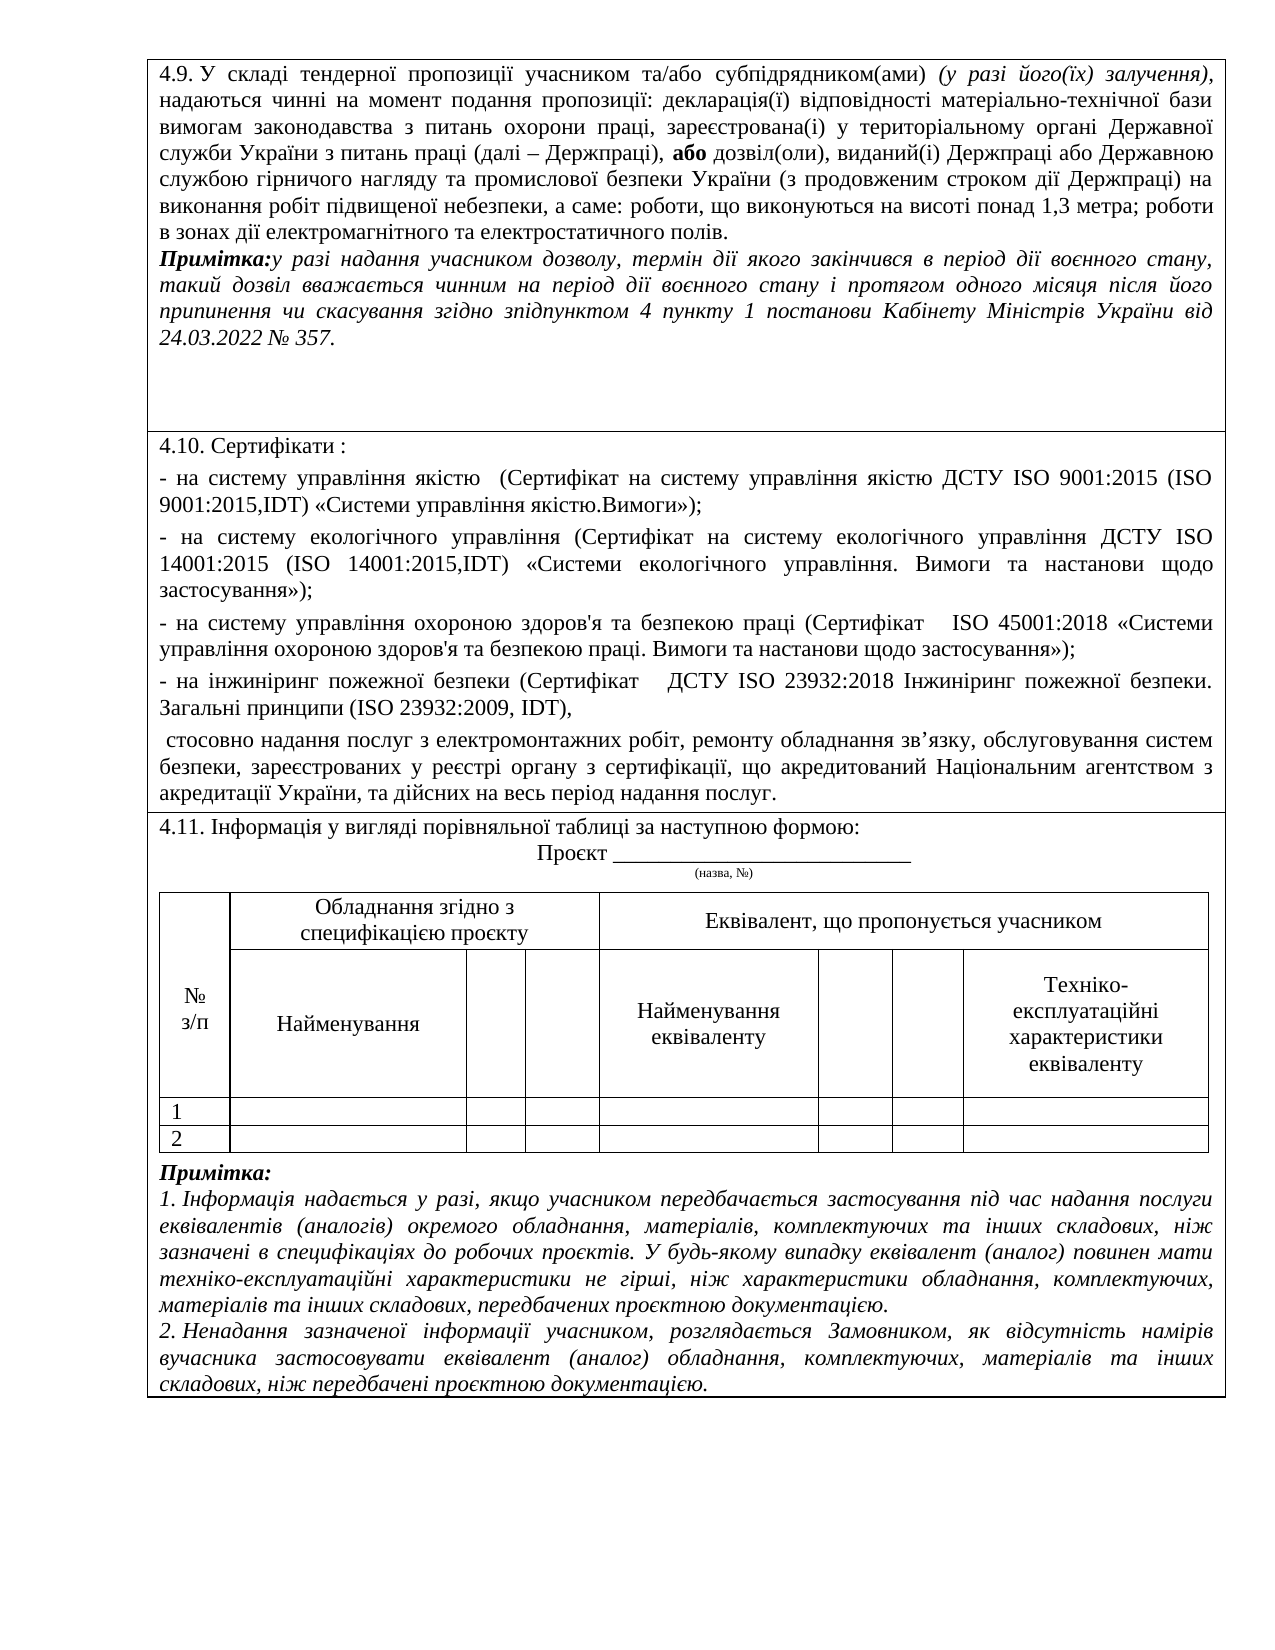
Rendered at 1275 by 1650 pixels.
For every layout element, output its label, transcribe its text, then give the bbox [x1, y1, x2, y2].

table_cell 4.10. Сертифікати : - на систему управління якістю (Сертифікат на систему управління якістю ДСТУ ISO 9001:2015 (ISO 9001:2015,IDT) «Системи управління якістю.Вимоги»); - на систему екологічного управління (Сертифікат на систему екологічного управління ДСТУ ISO 14001:2015 (ISO 14001:2015,IDT) «Системи екологічного управління. Вимоги та настанови щодо застосування»); - на систему управління охороною здоров'я та безпекою праці (Сертифікат ISO 45001:2018 «Системи управління охороною здоров'я та безпекою праці. Вимоги та настанови щодо застосування»); - на інжиніринг пожежної безпеки (Сертифікат ДСТУ ISO 23932:2018 Інжиніринг пожежної безпеки. Загальні принципи (ISO 23932:2009, IDT), стосовно надання послуг з електромонтажних робіт, ремонту обладнання зв’язку, обслуговування систем безпеки, зареєстрованих у реєстрі органу з сертифікації, що акредитований Національним агентством з акредитації України, та дійсних на весь період надання послуг. [148, 432, 1225, 812]
table_cell 4.9. У складі тендерної пропозиції учасником та/або субпідрядником(ами) (у разі його(їх) залучення), надаються чинні на момент подання пропозиції: декларація(ї) відповідності матеріально-технічної бази вимогам законодавства з питань охорони праці, зареєстрована(і) у територіальному органі Державної служби України з питань праці (далі – Держпраці), або дозвіл(оли), виданий(і) Держпраці або Державною службою гірничого нагляду та промислової безпеки України (з продовженим строком дії Держпраці) на виконання робіт підвищеної небезпеки, а саме: роботи, що виконуються на висоті понад 1,3 метра; роботи в зонах дії електромагнітного та електростатичного полів. Примітка:у разі надання учасником дозволу, термін дії якого закінчився в період дії воєнного стану, такий дозвіл вважається чинним на період дії воєнного стану і протягом одного місяця після його припинення чи скасування згідно зпідпунктом 4 пункту 1 постанови Кабінету Міністрів України від 24.03.2022 № 357. [148, 60, 1225, 431]
table_cell 4.11. Інформація у вигляді порівняльної таблиці за наступною формою: Проєкт __________________________ (назва, №) Примітка: 1. Інформація надається у разі, якщо учасником передбачається застосування під час надання послуги еквівалентів (аналогів) окремого обладнання, матеріалів, комплектуючих та інших складових, ніж зазначені в специфікаціях до робочих проєктів. У будь-якому випадку еквівалент (аналог) повинен мати техніко-експлуатаційні характеристики не гірші, ніж характеристики обладнання, комплектуючих, матеріалів та інших складових, передбачених проєктною документацією. 2. Ненадання зазначеної інформації учасником, розглядається Замовником, як відсутність намірів вучасника застосовувати еквівалент (аналог) обладнання, комплектуючих, матеріалів та інших складових, ніж передбачені проєктною документацією. [148, 813, 1225, 1396]
